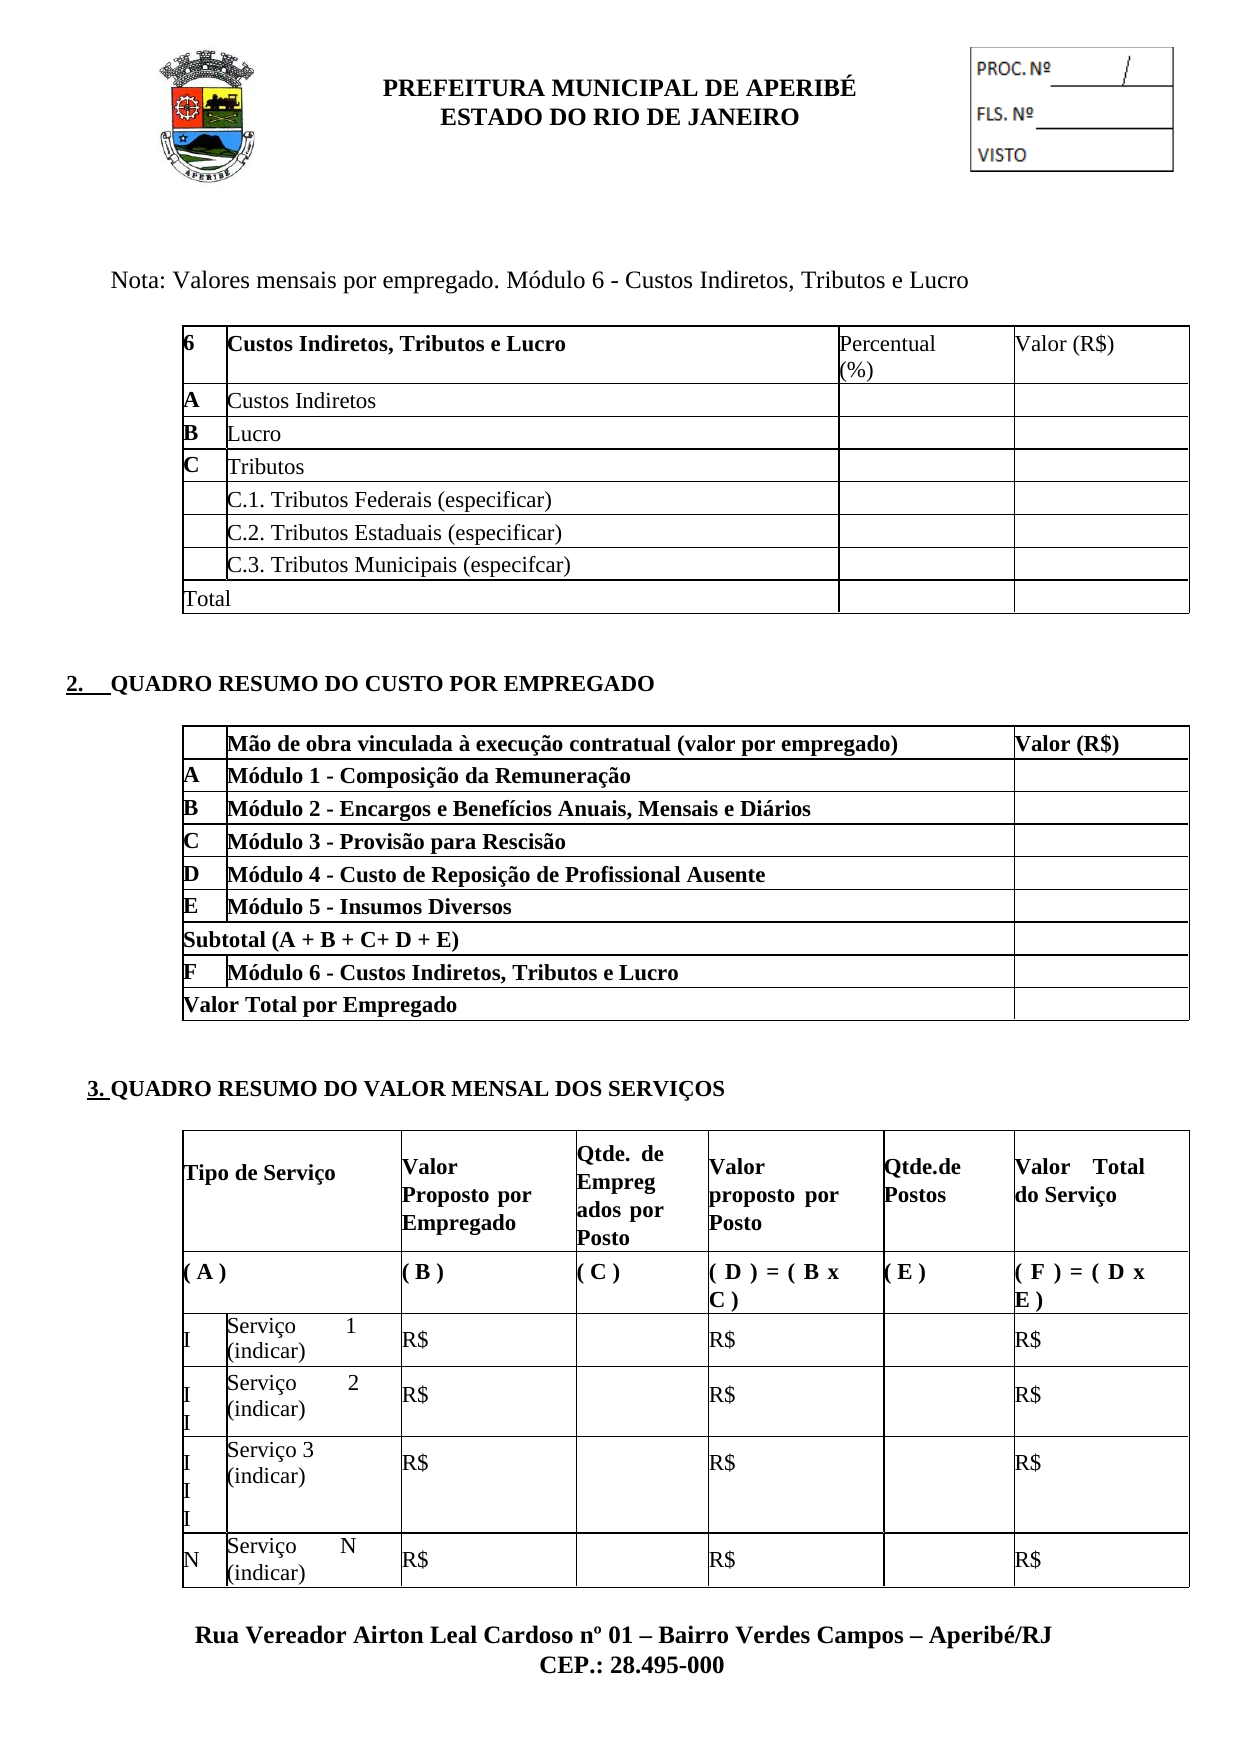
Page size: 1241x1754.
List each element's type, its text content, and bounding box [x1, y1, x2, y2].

table_cell F [184, 956, 226, 987]
table_cell ( F ) = ( D x E ) [1015, 1251, 1189, 1313]
table_header Valor Proposto por Empregado [402, 1131, 576, 1251]
table_cell Módulo 4 - Custo de Reposição de Profissional Ausente [228, 857, 1014, 889]
table_cell [576, 1534, 708, 1587]
table_cell R$ [709, 1314, 883, 1366]
picture [157, 47, 255, 186]
table_cell A [184, 384, 226, 416]
table_header Custos Indiretos, Tributos e Lucro [228, 327, 838, 383]
table_cell [840, 384, 1014, 416]
table_cell [840, 450, 1014, 481]
table_header 6 [184, 327, 226, 383]
table_cell C [184, 450, 226, 481]
table_cell Valor Total por Empregado [184, 988, 1014, 1019]
table_header Qtde. de Empregados por Posto [577, 1131, 708, 1251]
table_cell Módulo 5 - Insumos Diversos [228, 890, 1014, 921]
table_cell [1015, 889, 1189, 921]
table_cell [1015, 954, 1189, 987]
table_cell R$ [1015, 1313, 1189, 1366]
table_cell Lucro [228, 417, 838, 448]
table_cell Custos Indiretos [228, 384, 838, 416]
table_cell [1015, 579, 1189, 612]
table_cell [884, 1534, 1014, 1587]
table_cell [1015, 791, 1189, 823]
table_cell II [184, 1367, 226, 1436]
table_cell C.1. Tributos Federais (especificar) [228, 482, 838, 514]
table_cell C [184, 825, 226, 856]
table_cell B [184, 417, 226, 448]
table_cell [184, 515, 226, 547]
table_cell Módulo 3 - Provisão para Rescisão [228, 825, 1014, 856]
table_cell [1015, 856, 1189, 889]
list QUADRO RESUMO DO VALOR MENSAL DOS SERVIÇOS [87, 1074, 1107, 1101]
table_cell Serviço 2 (indicar) [228, 1367, 401, 1436]
table_cell Módulo 2 - Encargos e Benefícios Anuais, Mensais e Diários [228, 792, 1014, 823]
table_cell [1015, 987, 1189, 1019]
table_cell R$ [709, 1367, 883, 1436]
table_cell R$ [402, 1314, 576, 1366]
table_cell III [184, 1437, 226, 1532]
table_cell R$ [401, 1534, 576, 1587]
table_cell R$ [708, 1534, 883, 1587]
table_cell [885, 1367, 1014, 1436]
table_cell Módulo 6 - Custos Indiretos, Tributos e Lucro [228, 956, 1014, 987]
table_cell R$ [1015, 1436, 1189, 1532]
table_cell [577, 1314, 708, 1366]
table_header Tipo de Serviço [184, 1131, 401, 1251]
list QUADRO RESUMO DO CUSTO POR EMPREGADO [66, 670, 1107, 696]
table_header Valor Total do Serviço [1015, 1131, 1189, 1251]
table_cell [1015, 758, 1189, 791]
table_cell [1015, 416, 1189, 448]
table_cell [840, 515, 1014, 547]
table_cell Subtotal (A + B + C+ D + E) [184, 923, 1014, 954]
table_cell [885, 1437, 1014, 1532]
table_header Valor (R$) [1015, 727, 1189, 758]
table_cell D [184, 857, 226, 889]
table_cell [1015, 514, 1189, 547]
table_cell R$ [709, 1437, 883, 1532]
table_header Valor (R$) [1015, 327, 1189, 383]
table_cell [840, 417, 1014, 448]
table_cell Serviço 1 (indicar) [228, 1314, 401, 1366]
table_cell Módulo 1 - Composição da Remuneração [228, 760, 1014, 791]
table_cell R$ [402, 1437, 576, 1532]
table_cell R$ [1015, 1366, 1189, 1436]
table_header [184, 727, 226, 758]
table_cell B [184, 792, 226, 823]
table_cell ( A ) [184, 1252, 401, 1313]
table_cell [1015, 448, 1189, 481]
table_cell C.2. Tributos Estaduais (especificar) [228, 515, 838, 547]
table_header Mão de obra vinculada à execução contratual (valor por empregado) [228, 727, 1014, 758]
table_cell A [184, 760, 226, 791]
table_cell ( D ) = ( B x C ) [709, 1252, 883, 1313]
picture [970, 47, 1174, 172]
table_cell ( E ) [885, 1252, 1014, 1313]
table_cell [1015, 823, 1189, 856]
table_cell [840, 581, 1014, 612]
table_cell [885, 1314, 1014, 1366]
table_cell Serviço 3 (indicar) [228, 1437, 401, 1532]
table_cell C.3. Tributos Municipais (especifcar) [228, 548, 838, 579]
table_cell Total [184, 581, 838, 612]
table_header Valor proposto por Posto [709, 1131, 883, 1251]
table_cell [577, 1437, 708, 1532]
table_cell R$ [402, 1367, 576, 1436]
text Nota: Valores mensais por empregado. Módulo 6 - Custos Indiretos, Tributos e Lucro [110, 265, 1107, 294]
table_cell [1015, 481, 1189, 514]
table_cell [184, 482, 226, 514]
table_cell I [184, 1314, 226, 1366]
table_cell N [184, 1534, 226, 1587]
table_cell Tributos [228, 450, 838, 481]
table_cell E [184, 890, 226, 921]
table_cell [840, 548, 1014, 579]
table_cell Serviço N (indicar) [226, 1534, 401, 1587]
table_cell [1015, 383, 1189, 416]
table_cell [577, 1367, 708, 1436]
table_cell [840, 482, 1014, 514]
table_header Qtde. de Postos [885, 1131, 1014, 1251]
table_header Percentual (%) [840, 327, 1014, 383]
table_cell ( C ) [577, 1252, 708, 1313]
table_cell R$ [1014, 1532, 1189, 1587]
table_cell [184, 548, 226, 579]
table_cell [1015, 547, 1189, 579]
table_cell ( B ) [402, 1252, 576, 1313]
table_cell [1015, 921, 1189, 954]
